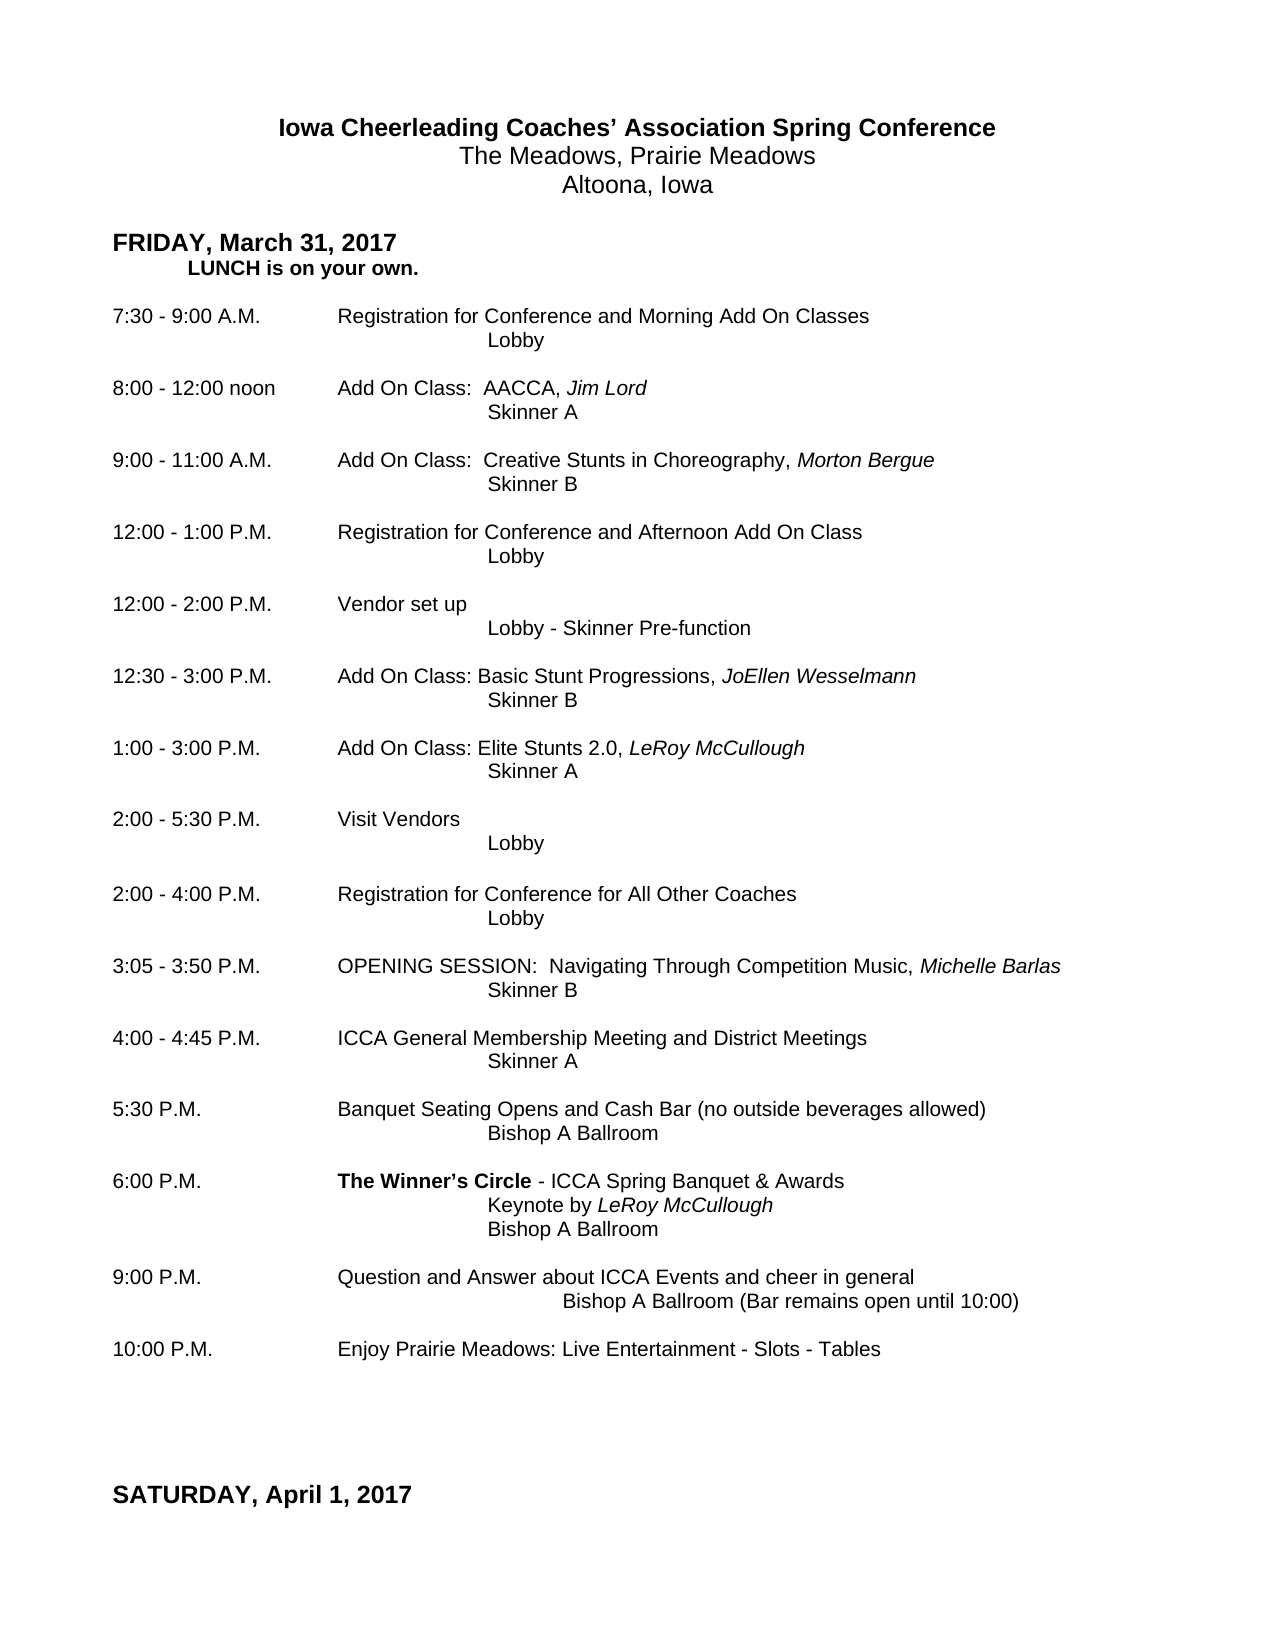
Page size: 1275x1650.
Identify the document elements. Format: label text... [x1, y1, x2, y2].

text 8:00 - 12:00 noon Add On Class: AACCA, Jim Lord [112, 376, 1162, 400]
text Iowa Cheerleading Coaches’ Association Spring Conference [112, 112, 1162, 141]
text Skinner B [112, 687, 1162, 711]
text FRIDAY, March 31, 2017 [112, 227, 1162, 256]
text 5:30 P.M. Banquet Seating Opens and Cash Bar (no outside beverages allowed) [112, 1097, 1162, 1121]
text 2:00 - 4:00 P.M. Registration for Conference for All Other Coaches [112, 882, 1162, 906]
text Skinner B [112, 472, 1162, 496]
text Skinner A [112, 759, 1162, 783]
text Skinner B [112, 977, 1162, 1001]
text 2:00 - 5:30 P.M. Visit Vendors [112, 807, 1162, 831]
text SATURDAY, April 1, 2017 [112, 1481, 1162, 1509]
text 12:00 - 1:00 P.M. Registration for Conference and Afternoon Add On Class [112, 520, 1162, 544]
text Lobby [112, 544, 1162, 568]
text 12:30 - 3:00 P.M. Add On Class: Basic Stunt Progressions, JoEllen Wesselmann [112, 663, 1162, 687]
text 12:00 - 2:00 P.M. Vendor set up [112, 592, 1162, 616]
text Bishop A Ballroom [112, 1121, 1162, 1145]
text The Meadows, Prairie Meadows [112, 141, 1162, 170]
text 9:00 - 11:00 A.M. Add On Class: Creative Stunts in Choreography, Morton Bergue [112, 448, 1162, 472]
text Lobby [112, 831, 1162, 855]
text Lobby - Skinner Pre-function [112, 616, 1162, 639]
text 10:00 P.M. Enjoy Prairie Meadows: Live Entertainment - Slots - Tables [112, 1337, 1162, 1361]
text Skinner A [112, 400, 1162, 424]
text Altoona, Iowa [112, 170, 1162, 199]
text 4:00 - 4:45 P.M. ICCA General Membership Meeting and District Meetings [112, 1025, 1162, 1049]
text 3:05 - 3:50 P.M. OPENING SESSION: Navigating Through Competition Music, Michelle Barlas [112, 953, 1162, 977]
text Keynote by LeRoy McCullough [112, 1193, 1162, 1217]
text LUNCH is on your own. [112, 256, 1162, 280]
text Skinner A [112, 1049, 1162, 1073]
text 7:30 - 9:00 A.M. Registration for Conference and Morning Add On Classes [112, 304, 1162, 328]
text Lobby [112, 906, 1162, 929]
text Bishop A Ballroom [112, 1217, 1162, 1241]
text 6:00 P.M. The Winner’s Circle - ICCA Spring Banquet & Awards [112, 1169, 1162, 1193]
text 1:00 - 3:00 P.M. Add On Class: Elite Stunts 2.0, LeRoy McCullough [112, 735, 1162, 759]
text 9:00 P.M. Question and Answer about ICCA Events and cheer in general Bishop A Ballroom (Bar remains open until 10:00) [112, 1265, 1162, 1313]
text Lobby [112, 328, 1162, 352]
